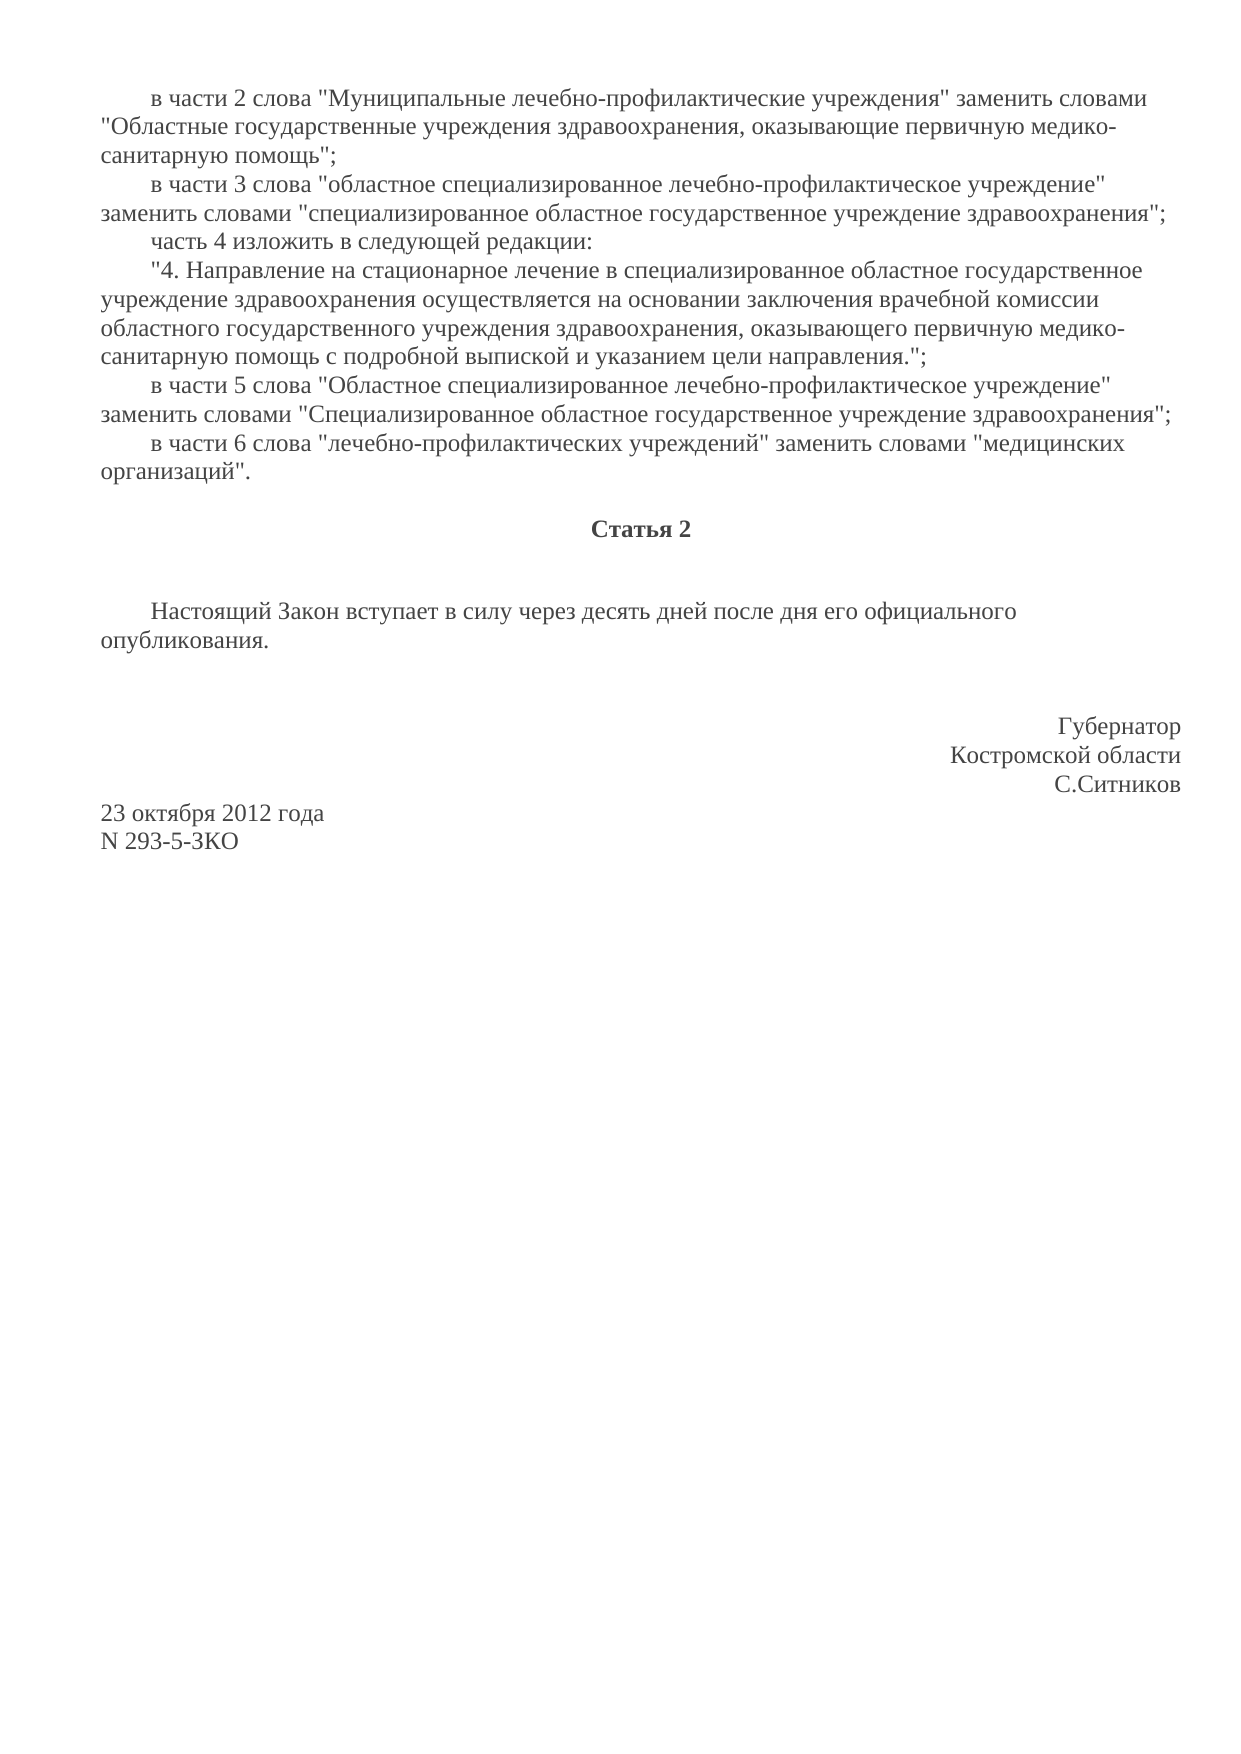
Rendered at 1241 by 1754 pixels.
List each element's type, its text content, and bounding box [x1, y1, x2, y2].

text в части 6 слова "лечебно-профилактических учреждений" заменить словами "медицинских организаций". [100, 428, 1181, 514]
text 23 октября 2012 года [100, 798, 1181, 826]
text в части 2 слова "Муниципальные лечебно-профилактические учреждения" заменить словами "Областные государственные учреждения здравоохранения, оказывающие первичную медико-санитарную помощь"; [100, 83, 1181, 169]
text "4. Направление на стационарное лечение в специализированное областное государственное учреждение здравоохранения осуществляется на основании заключения врачебной комиссии областного государственного учреждения здравоохранения, оказывающего первичную медико-санитарную помощь с подробной выпиской и указанием цели направления."; [100, 255, 1181, 370]
text Губернатор Костромской области С.Ситников [100, 683, 1181, 798]
text в части 5 слова "Областное специализированное лечебно-профилактическое учреждение" заменить словами "Специализированное областное государственное учреждение здравоохранения"; [100, 370, 1181, 428]
text часть 4 изложить в следующей редакции: [100, 226, 1181, 255]
text Статья 2 [100, 514, 1181, 543]
text Настоящий Закон вступает в силу через десять дней после дня его официального опубликования. [100, 596, 1181, 683]
text в части 3 слова "областное специализированное лечебно-профилактическое учреждение" заменить словами "специализированное областное государственное учреждение здравоохранения"; [100, 169, 1181, 226]
text N 293-5-ЗКО [100, 826, 1181, 855]
